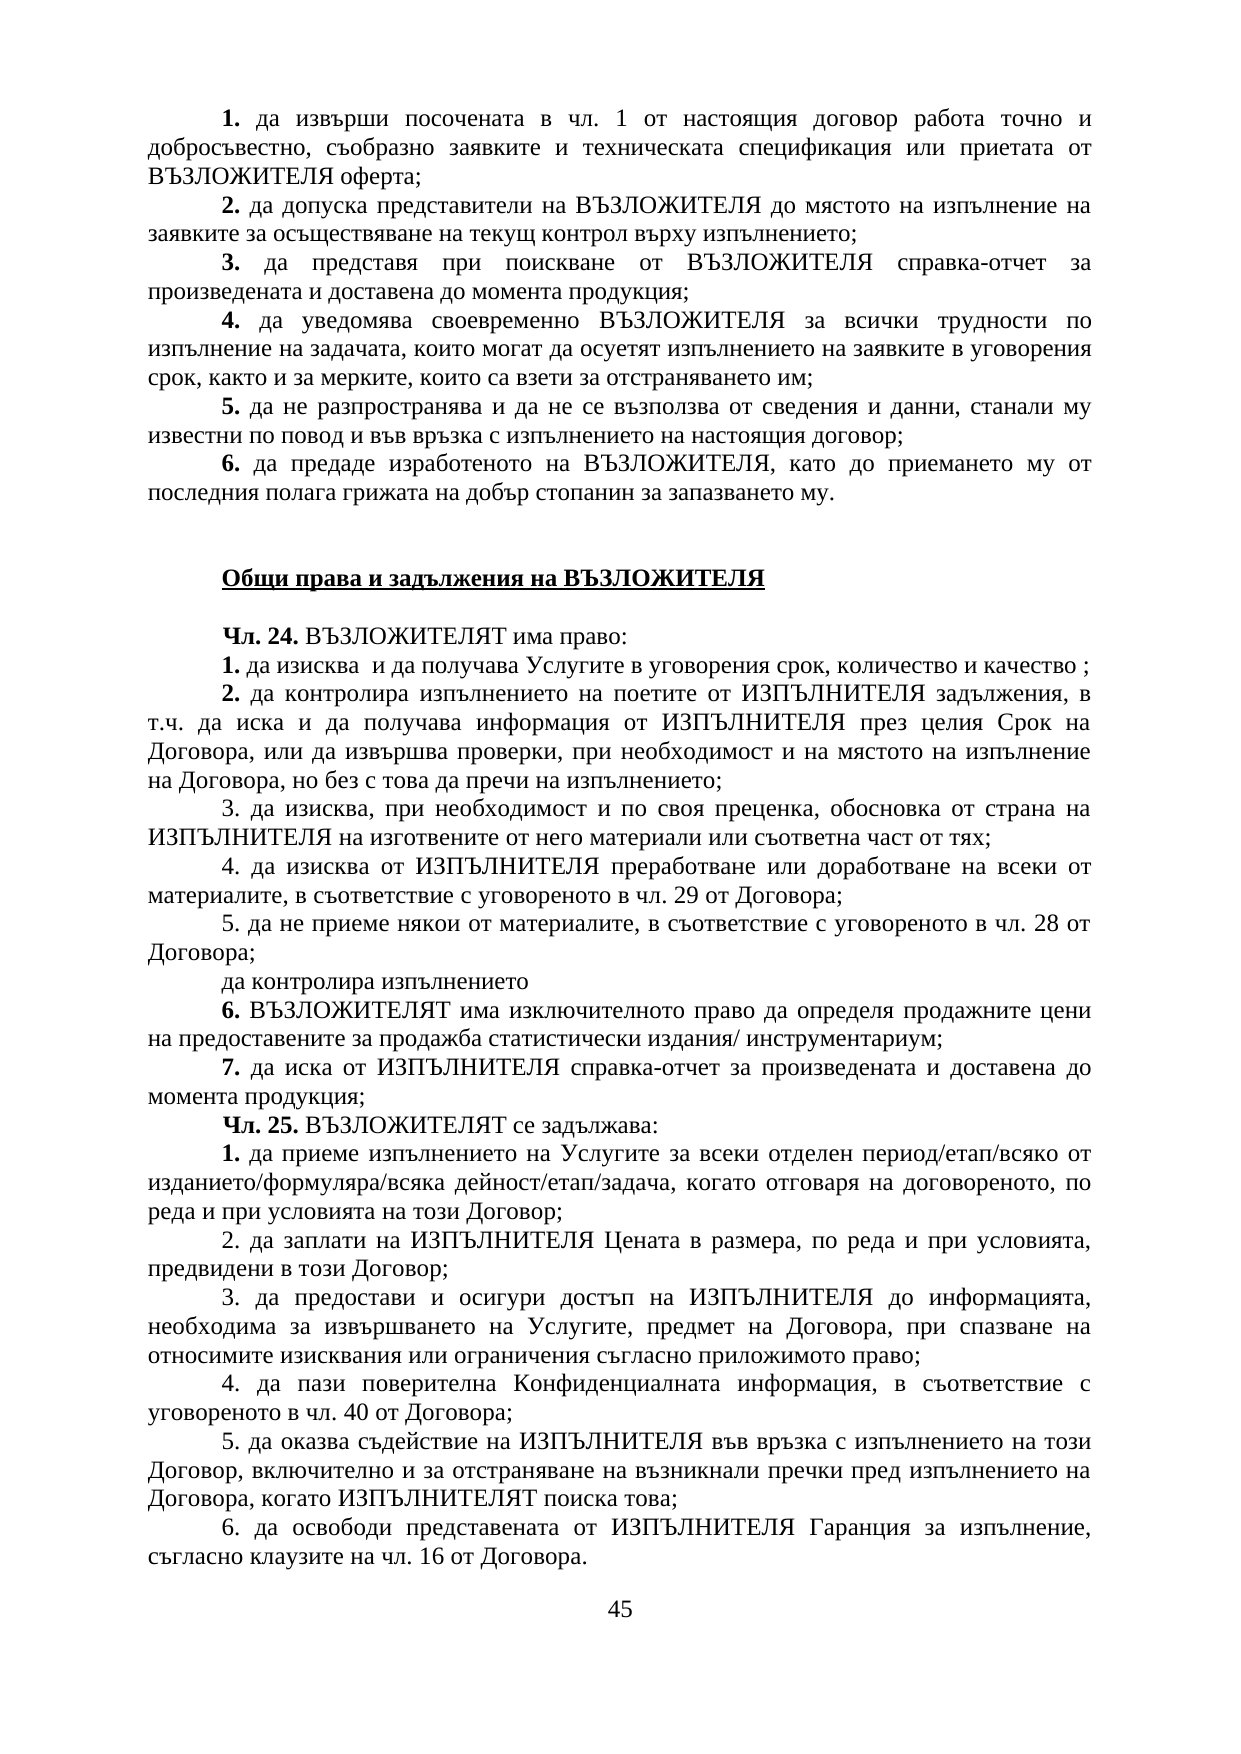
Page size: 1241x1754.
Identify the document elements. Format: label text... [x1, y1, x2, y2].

text 2. да контролира изпълнението на поетите от ИЗПЪЛНИТЕЛЯ задължения, в т.ч. да иска и да получава информация от ИЗПЪЛНИТЕЛЯ през целия Срок на Договора, или да извършва проверки, при необходимост и на мястото на изпълнение на Договора, но без с това да пречи на изпълнението; [148, 678, 1093, 793]
text 6. да предаде изработеното на ВЪЗЛОЖИТЕЛЯ, като до приемането му от последния полага грижата на добър стопанин за запазването му. [148, 448, 1093, 506]
text 7. да иска от ИЗПЪЛНИТЕЛЯ справка-отчет за произведената и доставена до момента продукция; [148, 1052, 1093, 1110]
text Чл. 25. ВЪЗЛОЖИТЕЛЯТ се задължава: [148, 1110, 1093, 1138]
text Чл. 24. ВЪЗЛОЖИТЕЛЯТ има право: [148, 621, 1093, 650]
text 1. да приеме изпълнението на Услугите за всеки отделен период/етап/всяко от изданието/формуляра/всяка дейност/етап/задача, когато отговаря на договореното, по реда и при условията на този Договор; [148, 1138, 1093, 1225]
text 3. да предостави и осигури достъп на ИЗПЪЛНИТЕЛЯ до информацията, необходима за извършването на Услугите, предмет на Договора, при спазване на относимите изисквания или ограничения съгласно приложимото право; [148, 1282, 1093, 1368]
text 3. да представя при поискване от ВЪЗЛОЖИТЕЛЯ справка-отчет за произведената и доставена до момента продукция; [148, 247, 1093, 305]
text Общи права и задължения на ВЪЗЛОЖИТЕЛЯ [148, 563, 1093, 592]
text 1. да извърши посочената в чл. 1 от настоящия договор работа точно и добросъвестно, съобразно заявките и техническата спецификация или приетата от ВЪЗЛОЖИТЕЛЯ оферта; [148, 103, 1093, 190]
text 1. да изисква и да получава Услугите в уговорения срок, количество и качество ; [148, 650, 1093, 678]
text 6. ВЪЗЛОЖИТЕЛЯТ има изключителното право да определя продажните цени на предоставените за продажба статистически издания/ инструментариум; [148, 995, 1093, 1052]
text 3. да изисква, при необходимост и по своя преценка, обосновка от страна на ИЗПЪЛНИТЕЛЯ на изготвените от него материали или съответна част от тях; [148, 793, 1093, 851]
text 4. да пази поверителна Конфиденциалната информация, в съответствие с уговореното в чл. 40 от Договора; [148, 1368, 1093, 1426]
text 5. да не разпространява и да не се възползва от сведения и данни, станали му известни по повод и във връзка с изпълнението на настоящия договор; [148, 391, 1093, 448]
text 2. да допуска представители на ВЪЗЛОЖИТЕЛЯ до мястото на изпълнение на заявките за осъществяване на текущ контрол върху изпълнението; [148, 190, 1093, 247]
text 2. да заплати на ИЗПЪЛНИТЕЛЯ Цената в размера, по реда и при условията, предвидени в този Договор; [148, 1225, 1093, 1282]
text 4. да уведомява своевременно Възложителя за всички трудности по изпълнение на задачата, които могат да осуетят изпълнението на заявките в уговорения срок, както и за мерките, които са взети за отстраняването им; [148, 305, 1093, 391]
text 4. да изисква от ИЗПЪЛНИТЕЛЯ преработване или доработване на всеки от материалите, в съответствие с уговореното в чл. 29 от Договора; [148, 851, 1093, 908]
text 5. да не приеме някои от материалите, в съответствие с уговореното в чл. 28 от Договора; [148, 908, 1093, 966]
text 5. да оказва съдействие на ИЗПЪЛНИТЕЛЯ във връзка с изпълнението на този Договор, включително и за отстраняване на възникнали пречки пред изпълнението на Договора, когато ИЗПЪЛНИТЕЛЯТ поиска това; [148, 1426, 1093, 1512]
text да контролира изпълнението [148, 966, 1093, 995]
text 6. да освободи представената от ИЗПЪЛНИТЕЛЯ Гаранция за изпълнение, съгласно клаузите на чл. 16 от Договора. [148, 1512, 1093, 1570]
